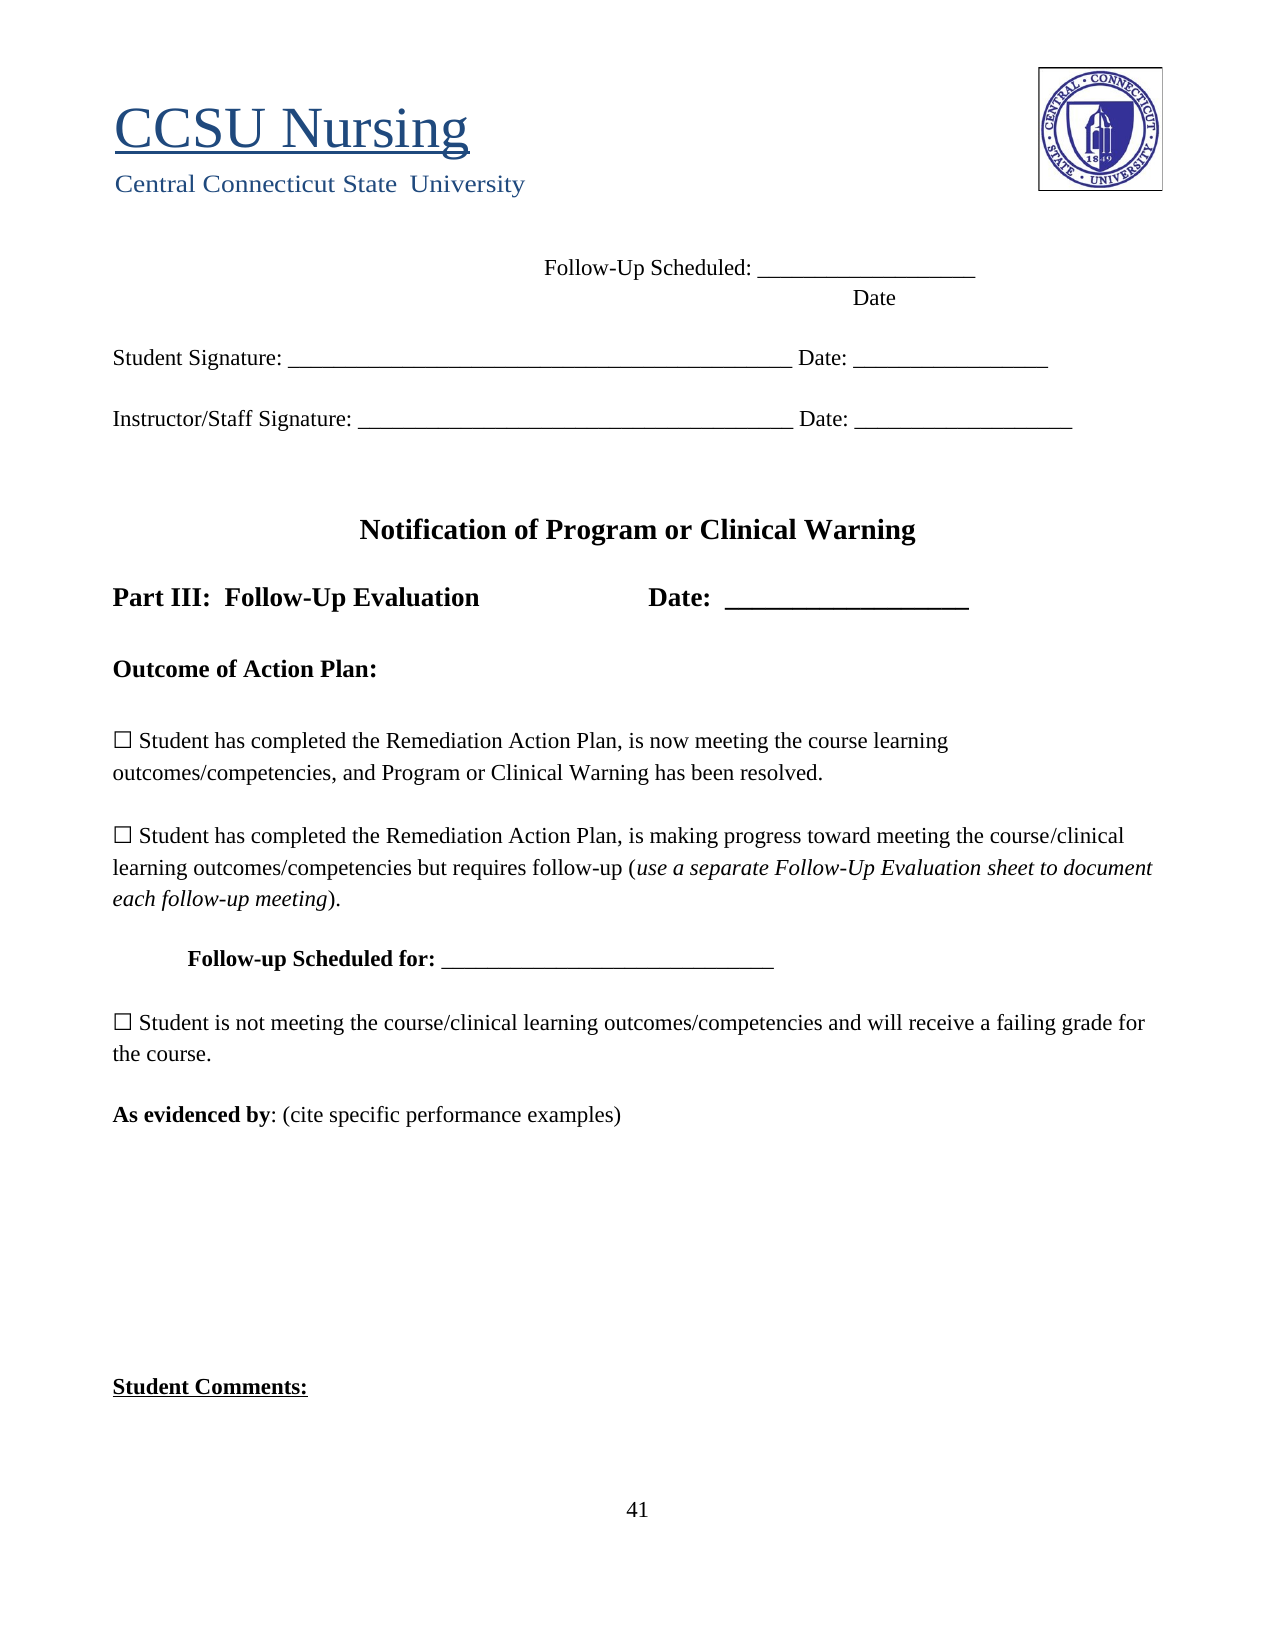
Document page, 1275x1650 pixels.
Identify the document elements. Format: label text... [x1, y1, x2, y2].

text As evidenced by: (cite specific performance examples) [112, 1101, 1162, 1127]
text Student is not meeting the course/clinical learning outcomes/competencies and will receive a failing grade for the course. [112, 1005, 1162, 1067]
text Notification of Program or Clinical Warning [112, 512, 1162, 546]
text Follow-up Scheduled for: _____________________________ [112, 945, 1162, 971]
picture [1038, 67, 1163, 191]
text Student has completed the Remediation Action Plan, is making progress toward meeting the course/clinical learning outcomes/competencies but requires follow-up (use a separate Follow-Up Evaluation sheet to document each follow-up meeting). [112, 819, 1162, 911]
text Instructor/Staff Signature: ______________________________________ Date: ___________________ [112, 405, 1162, 431]
text Part III: Follow-Up Evaluation Date: __________________ [112, 581, 1162, 612]
text Student Signature: ____________________________________________ Date: _________________ [112, 344, 1162, 371]
text Follow-Up Scheduled: ___________________ [112, 254, 1162, 280]
text Student has completed the Remediation Action Plan, is now meeting the course learning outcomes/competencies, and Program or Clinical Warning has been resolved. [112, 724, 1162, 785]
text Outcome of Action Plan: [112, 652, 1162, 683]
text Student Comments: [112, 1373, 1162, 1399]
text Date [112, 284, 1162, 310]
